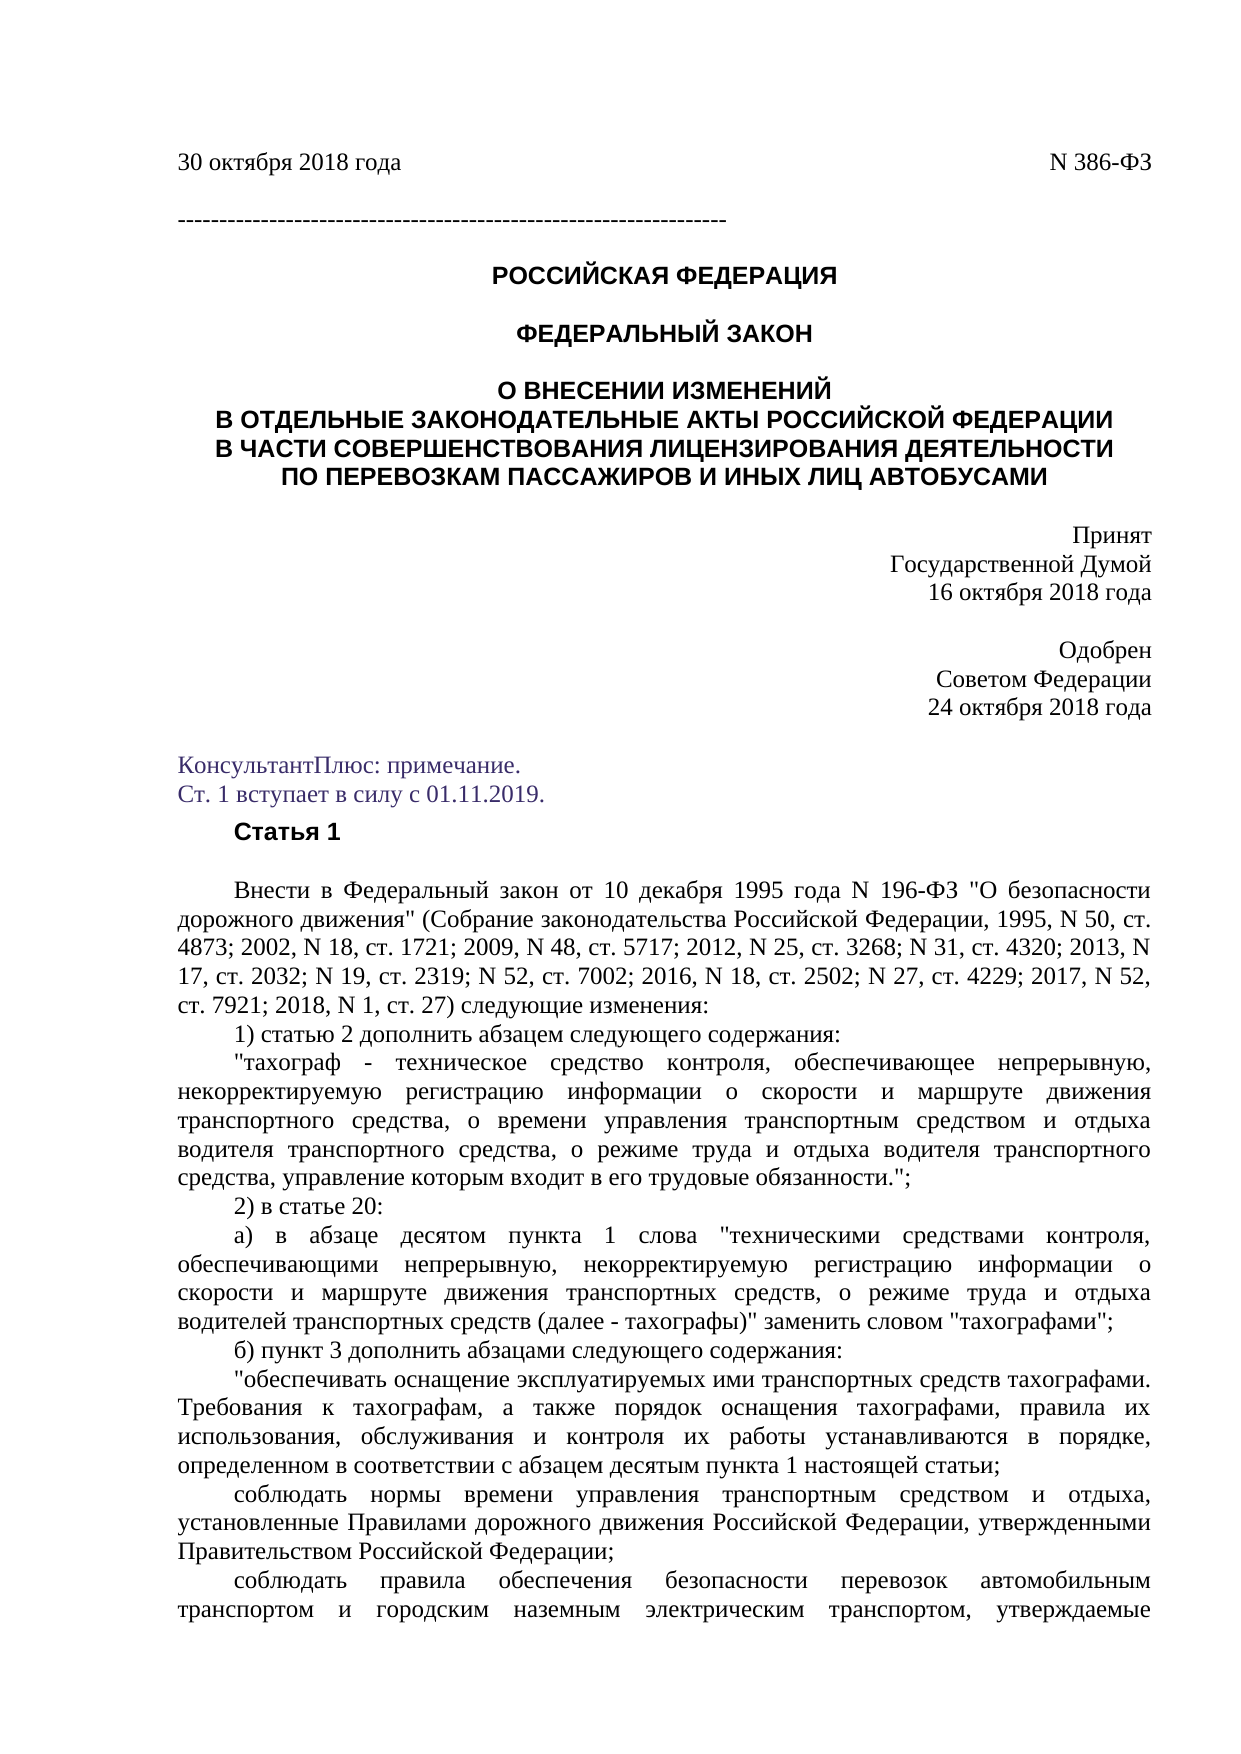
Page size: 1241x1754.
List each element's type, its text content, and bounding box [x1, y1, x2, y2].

text Внести в Федеральный закон от 10 декабря 1995 года N 196-ФЗ "О безопасности дорожного движения" (Собрание законодательства Российской Федерации, 1995, N 50, ст. 4873; 2002, N 18, ст. 1721; 2009, N 48, ст. 5717; 2012, N 25, ст. 3268; N 31, ст. 4320; 2013, N 17, ст. 2032; N 19, ст. 2319; N 52, ст. 7002; 2016, N 18, ст. 2502; N 27, ст. 4229; 2017, N 52, ст. 7921; 2018, N 1, ст. 27) следующие изменения: [177, 875, 1152, 1019]
text а) в абзаце десятом пункта 1 слова "техническими средствами контроля, обеспечивающими непрерывную, некорректируемую регистрацию информации о скорости и маршруте движения транспортных средств, о режиме труда и отдыха водителей транспортных средств (далее - тахографы)" заменить словом "тахографами"; [177, 1220, 1152, 1335]
text Одобрен [177, 635, 1152, 664]
text РОССИЙСКАЯ ФЕДЕРАЦИЯ [177, 261, 1152, 290]
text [177, 1565, 1152, 1622]
text Государственной Думой [177, 549, 1152, 577]
text б) пункт 3 дополнить абзацами следующего содержания: [177, 1335, 1152, 1364]
text 1) статью 2 дополнить абзацем следующего содержания: [177, 1019, 1152, 1047]
text Советом Федерации [177, 664, 1152, 692]
text 30 октября 2018 года N 386-ФЗ [177, 147, 1152, 204]
text ФЕДЕРАЛЬНЫЙ ЗАКОН [177, 319, 1152, 347]
text Статья 1 [177, 817, 1152, 846]
text 16 октября 2018 года [177, 577, 1152, 606]
text ПО ПЕРЕВОЗКАМ ПАССАЖИРОВ И ИНЫХ ЛИЦ АВТОБУСАМИ [177, 462, 1152, 491]
text 24 октября 2018 года [177, 692, 1152, 721]
text "тахограф - техническое средство контроля, обеспечивающее непрерывную, некорректируемую регистрацию информации о скорости и маршруте движения транспортного средства, о времени управления транспортным средством и отдыха водителя транспортного средства, о режиме труда и отдыха водителя транспортного средства, управление которым входит в его трудовые обязанности."; [177, 1047, 1152, 1191]
text Ст. 1 вступает в силу с 01.11.2019. [177, 779, 1152, 807]
text О ВНЕСЕНИИ ИЗМЕНЕНИЙ [177, 376, 1152, 405]
text "обеспечивать оснащение эксплуатируемых ими транспортных средств тахографами. Требования к тахографам, а также порядок оснащения тахографами, правила их использования, обслуживания и контроля их работы устанавливаются в порядке, определенном в соответствии с абзацем десятым пункта 1 настоящей статьи; [177, 1364, 1152, 1479]
text ------------------------------------------------------------------ [177, 204, 1152, 232]
text Принят [177, 520, 1152, 549]
text В ОТДЕЛЬНЫЕ ЗАКОНОДАТЕЛЬНЫЕ АКТЫ РОССИЙСКОЙ ФЕДЕРАЦИИ [177, 405, 1152, 434]
text соблюдать нормы времени управления транспортным средством и отдыха, установленные Правилами дорожного движения Российской Федерации, утвержденными Правительством Российской Федерации; [177, 1479, 1152, 1565]
text 2) в статье 20: [177, 1191, 1152, 1220]
text КонсультантПлюс: примечание. [177, 750, 1152, 779]
text В ЧАСТИ СОВЕРШЕНСТВОВАНИЯ ЛИЦЕНЗИРОВАНИЯ ДЕЯТЕЛЬНОСТИ [177, 434, 1152, 462]
